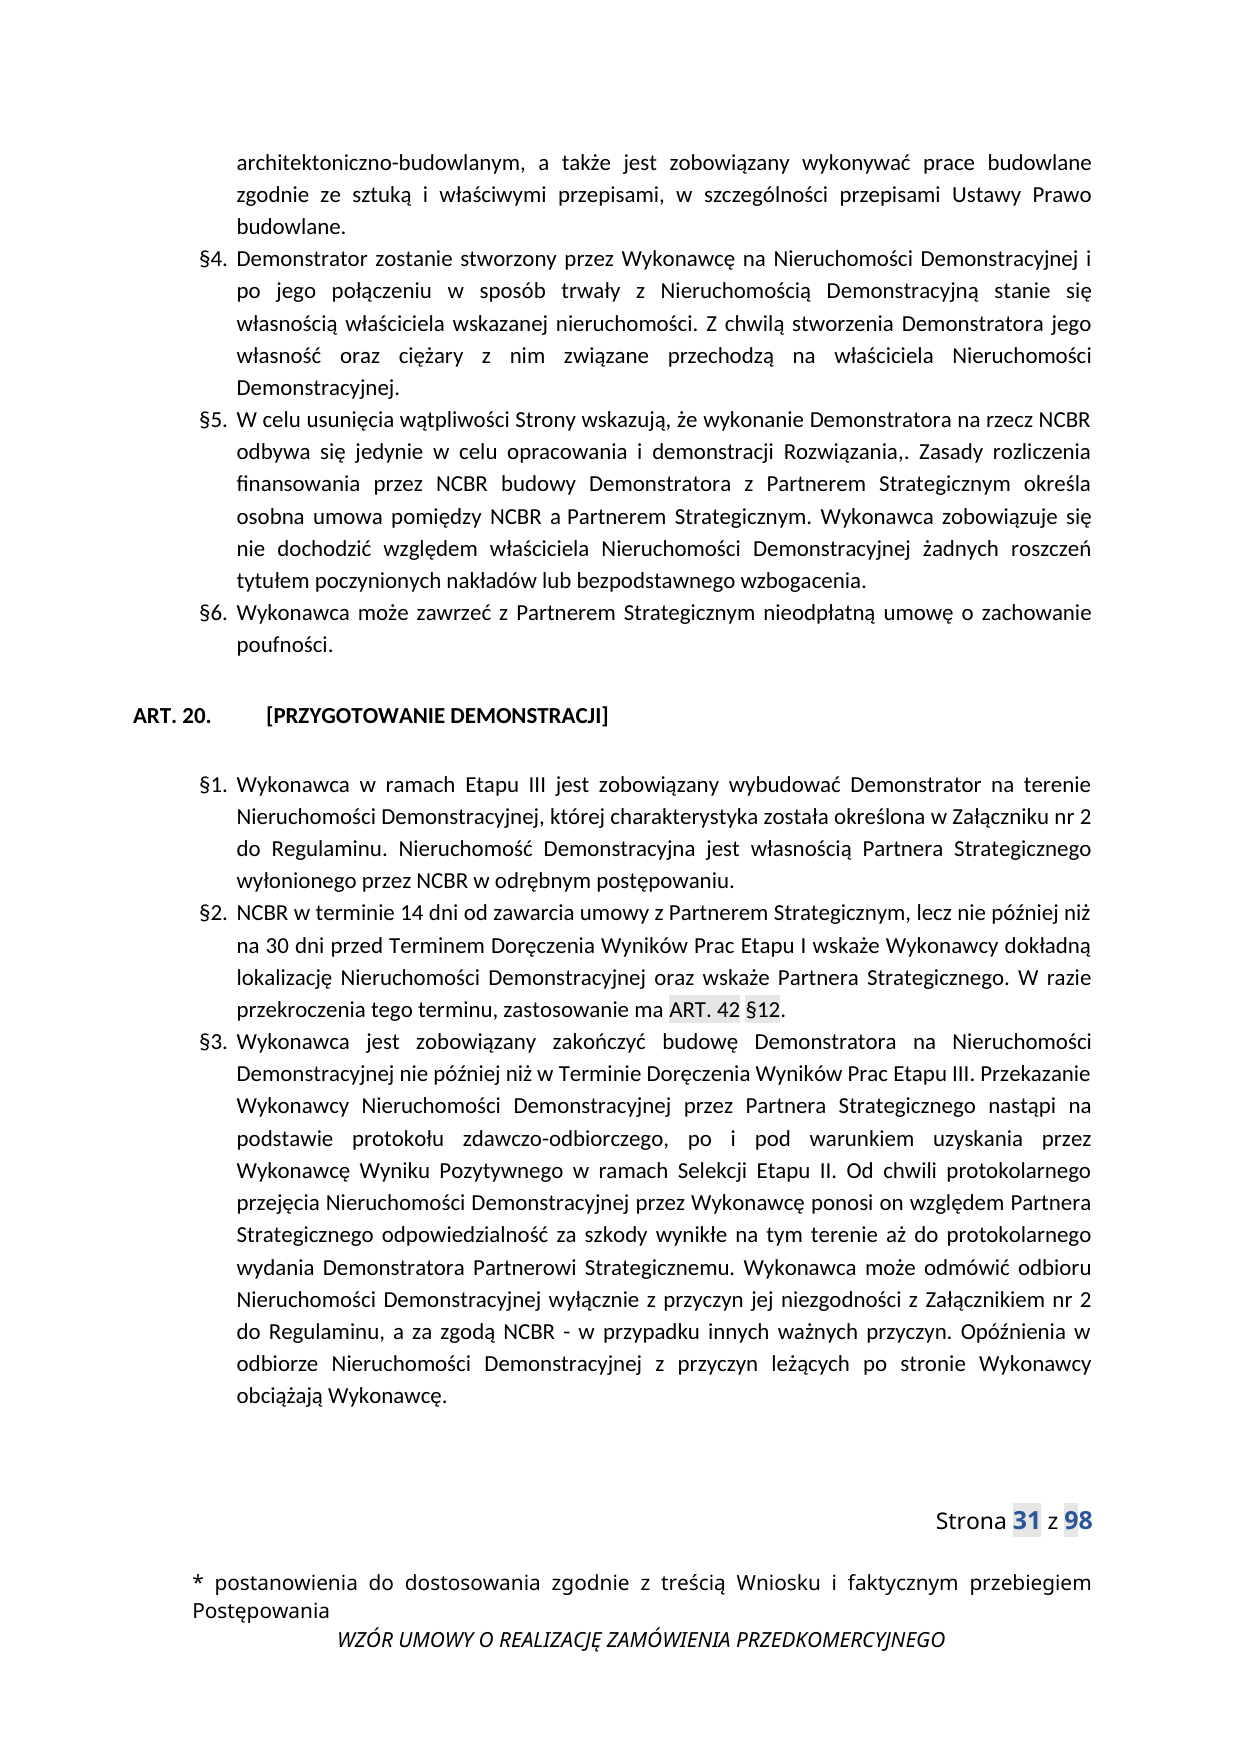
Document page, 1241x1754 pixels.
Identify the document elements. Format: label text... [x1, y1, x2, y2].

list Demonstrator zostanie stworzony przez Wykonawcę na Nieruchomości Demonstracyjnej i po jego połączeniu w sposób trwały z Nieruchomością Demonstracyjną stanie się własnością właściciela wskazanej nieruchomości. Z chwilą stworzenia Demonstratora jego własność oraz ciężary z nim związane przechodzą na właściciela Nieruchomości Demonstracyjnej. [199, 244, 1093, 401]
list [199, 148, 1093, 240]
list NCBR w terminie 14 dni od zawarcia umowy z Partnerem Strategicznym, lecz nie później niż na 30 dni przed Terminem Doręczenia Wyników Prac Etapu I wskaże Wykonawcy dokładną lokalizację Nieruchomości Demonstracyjnej oraz wskaże Partnera Strategicznego. W razie przekroczenia tego terminu, zastosowanie ma ART. 42 §12. [199, 898, 1093, 1023]
list Wykonawca jest zobowiązany zakończyć budowę Demonstratora na Nieruchomości Demonstracyjnej nie później niż w Terminie Doręczenia Wyników Prac Etapu III. Przekazanie Wykonawcy Nieruchomości Demonstracyjnej przez Partnera Strategicznego nastąpi na podstawie protokołu zdawczo-odbiorczego, po i pod warunkiem uzyskania przez Wykonawcę Wyniku Pozytywnego w ramach Selekcji Etapu II. Od chwili protokolarnego przejęcia Nieruchomości Demonstracyjnej przez Wykonawcę ponosi on względem Partnera Strategicznego odpowiedzialność za szkody wynikłe na tym terenie aż do protokolarnego wydania Demonstratora Partnerowi Strategicznemu. Wykonawca może odmówić odbioru Nieruchomości Demonstracyjnej wyłącznie z przyczyn jej niezgodności z Załącznikiem nr 2 do Regulaminu, a za zgodą NCBR - w przypadku innych ważnych przyczyn. Opóźnienia w odbiorze Nieruchomości Demonstracyjnej z przyczyn leżących po stronie Wykonawcy obciążają Wykonawcę. [199, 1027, 1093, 1409]
list W celu usunięcia wątpliwości Strony wskazują, że wykonanie Demonstratora na rzecz NCBR odbywa się jedynie w celu opracowania i demonstracji Rozwiązania,. Zasady rozliczenia finansowania przez NCBR budowy Demonstratora z Partnerem Strategicznym określa osobna umowa pomiędzy NCBR a Partnerem Strategicznym. Wykonawca zobowiązuje się nie dochodzić względem właściciela Nieruchomości Demonstracyjnej żadnych roszczeń tytułem poczynionych nakładów lub bezpodstawnego wzbogacenia. [199, 405, 1093, 594]
subtitle [PRZYGOTOWANIE DEMONSTRACJI] [133, 701, 1093, 729]
list Wykonawca może zawrzeć z Partnerem Strategicznym nieodpłatną umowę o zachowanie poufności. [199, 598, 1093, 658]
list Wykonawca w ramach Etapu III jest zobowiązany wybudować Demonstrator na terenie Nieruchomości Demonstracyjnej, której charakterystyka została określona w Załączniku nr 2 do Regulaminu. Nieruchomość Demonstracyjna jest własnością Partnera Strategicznego wyłonionego przez NCBR w odrębnym postępowaniu. [199, 770, 1093, 894]
